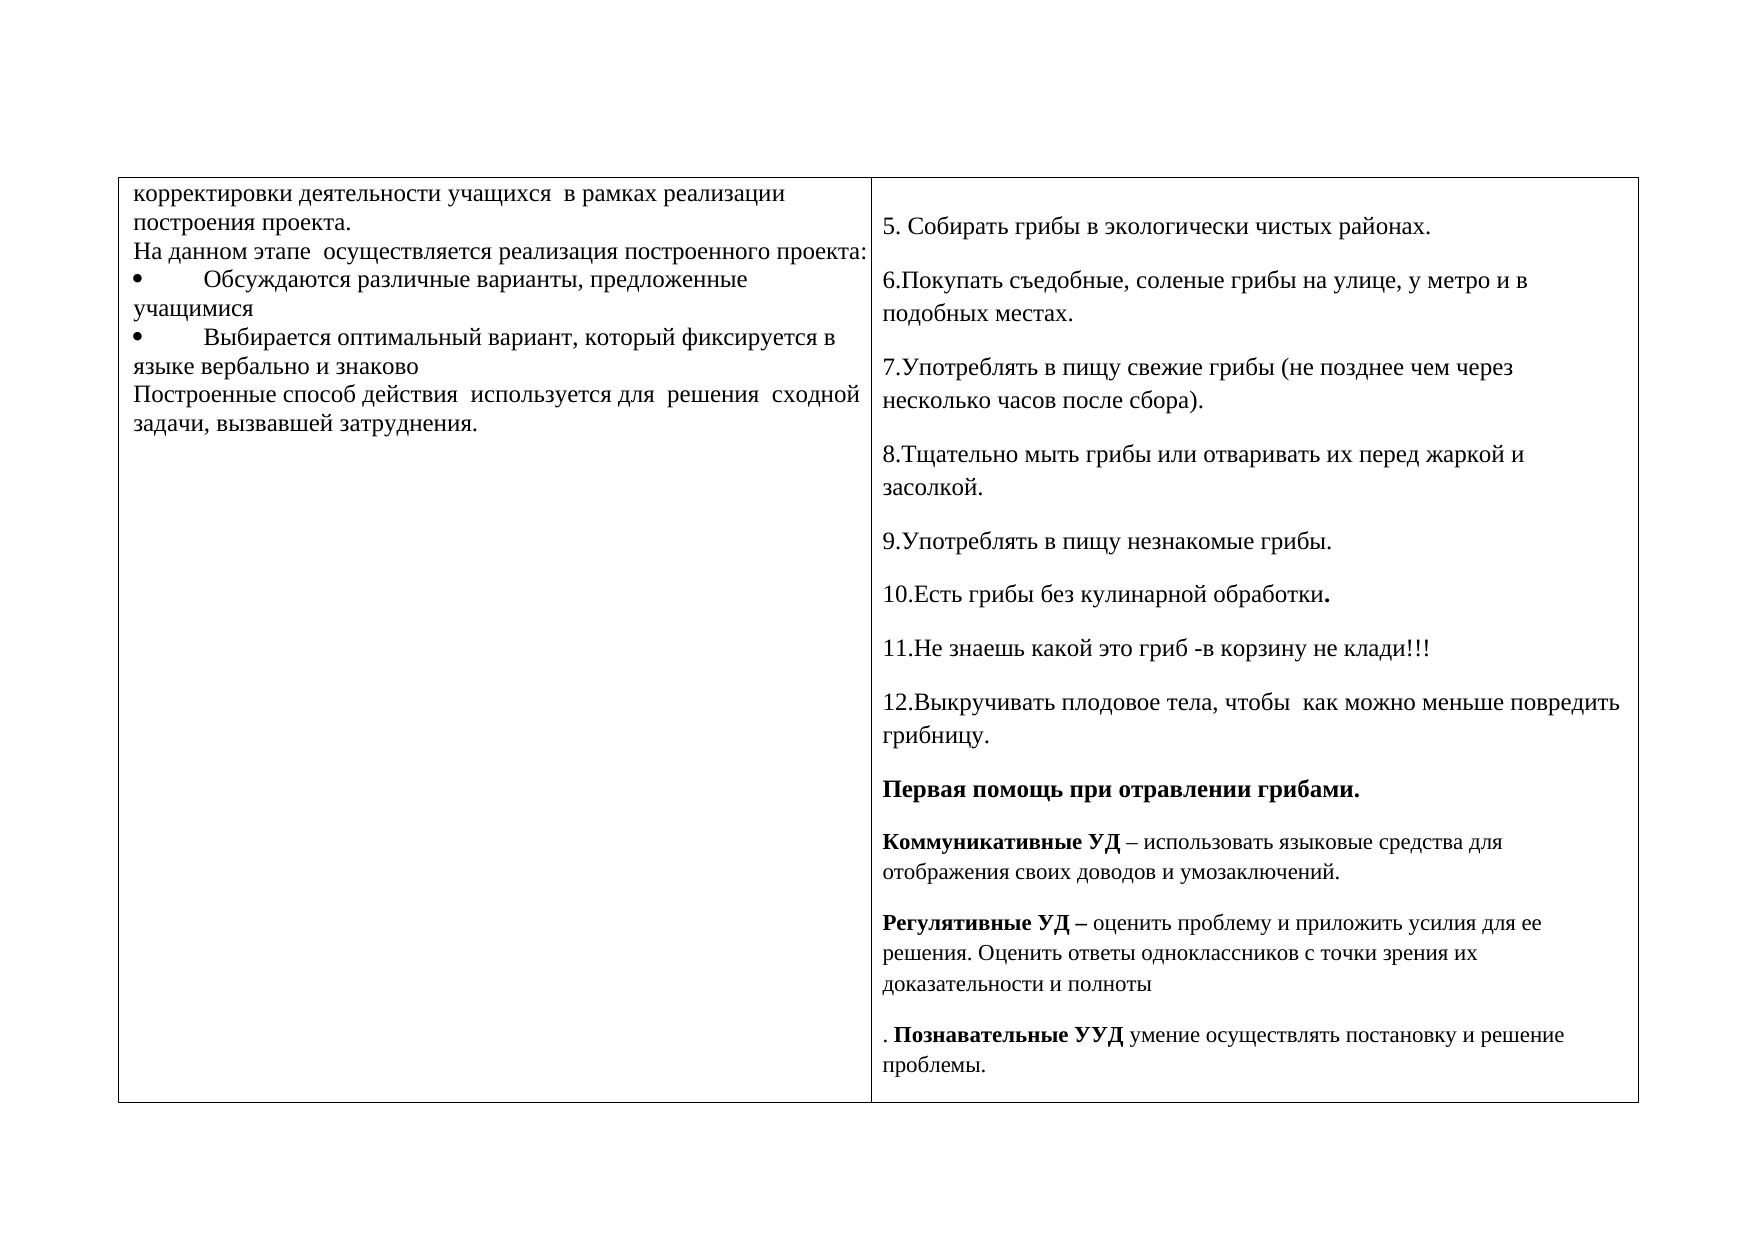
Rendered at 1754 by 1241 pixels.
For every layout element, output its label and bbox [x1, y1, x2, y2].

table_cell [872, 178, 1638, 1102]
table_cell [119, 178, 871, 1102]
